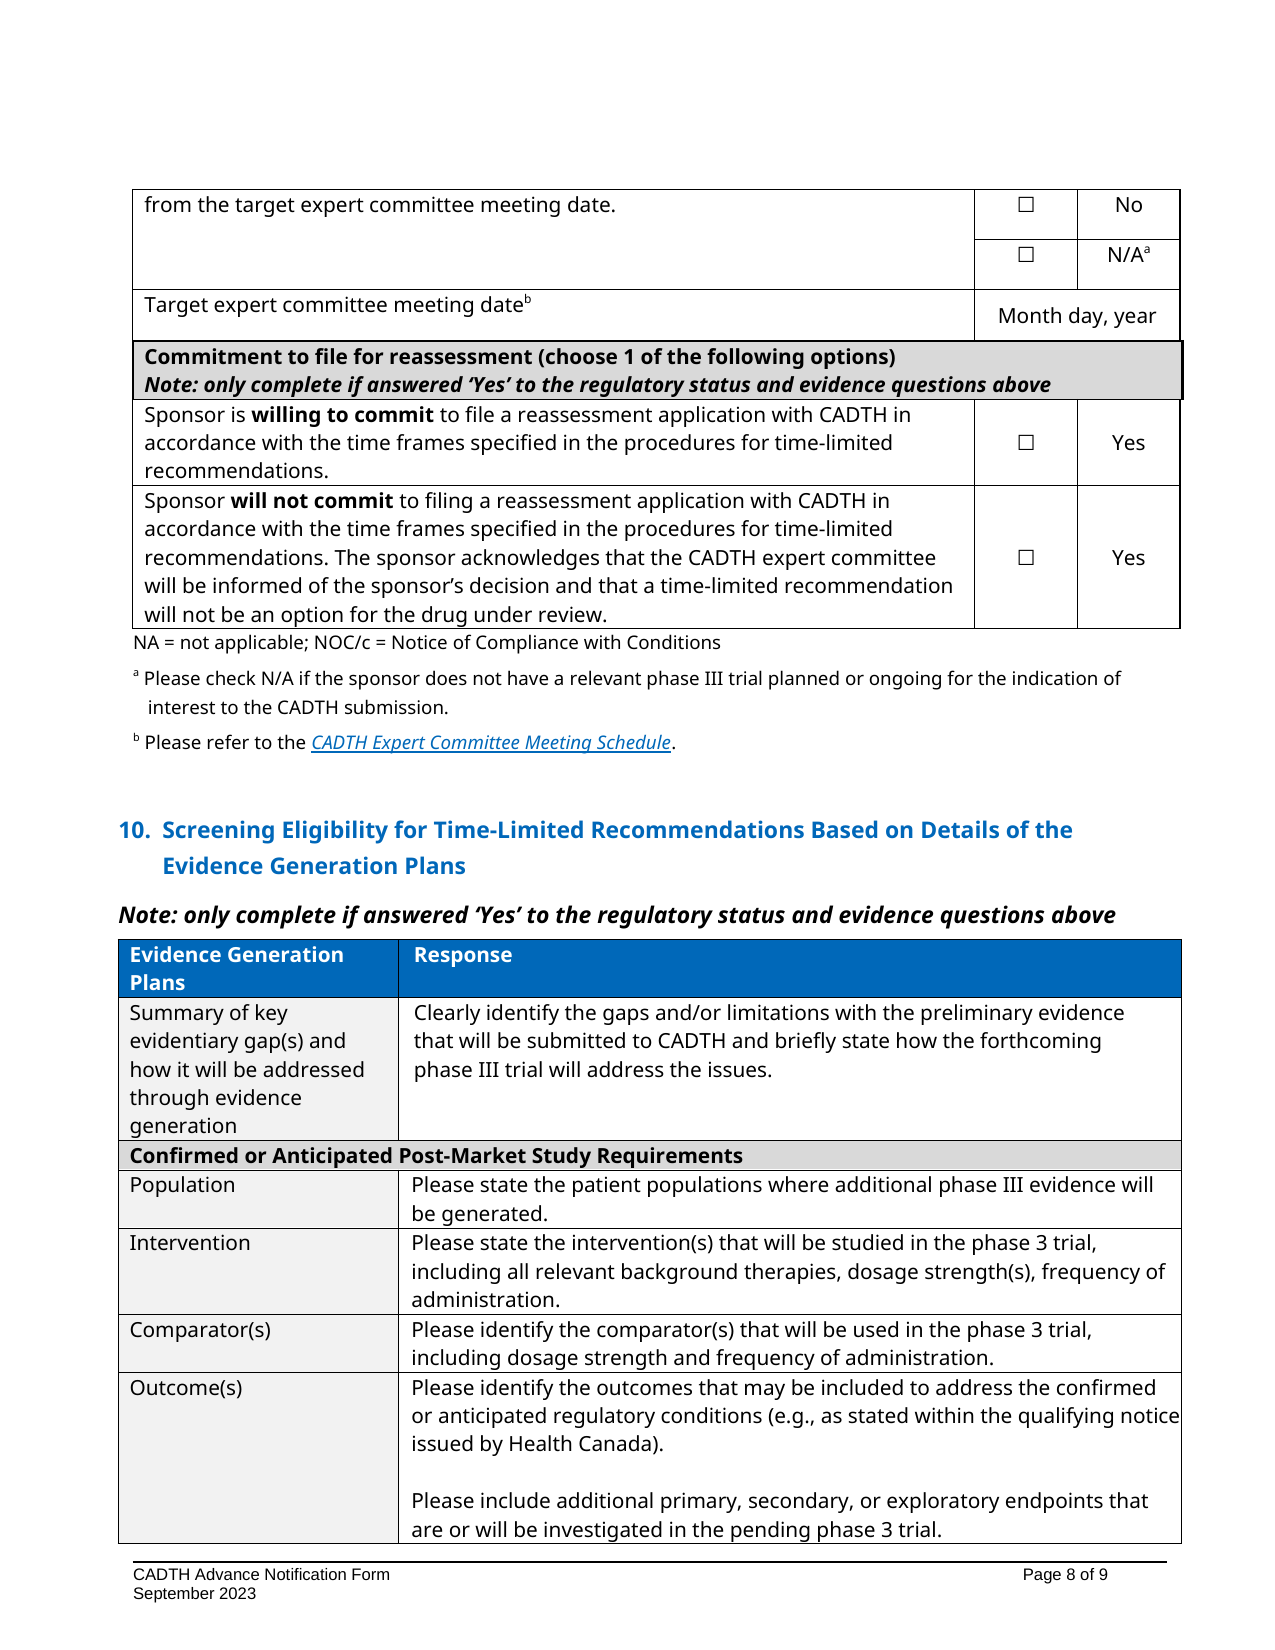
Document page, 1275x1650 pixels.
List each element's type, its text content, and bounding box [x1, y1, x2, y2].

table_cell [975, 400, 1077, 485]
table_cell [133, 190, 974, 289]
table_cell Please state the intervention(s) that will be studied in the phase 3 trial, including all relevant background therapies, dosage strength(s), frequency of administration. [399, 1229, 1181, 1314]
table_cell Intervention [119, 1229, 398, 1314]
table_cell Summary of key evidentiary gap(s) and how it will be addressed through evidence generation [119, 998, 398, 1140]
table_cell Please state the patient populations where additional phase III evidence will be generated. [399, 1171, 1181, 1227]
title Note: only complete if answered ‘Yes’ to the regulatory status and evidence questions above [118, 899, 1240, 930]
text NA = not applicable; NOC/c = Notice of Compliance with Conditions [133, 629, 1167, 655]
text b Please refer to the CADTH Expert Committee Meeting Schedule. [133, 729, 1167, 755]
table_cell N/Aa [1078, 240, 1179, 289]
table_cell [975, 190, 1077, 239]
list Screening Eligibility for Time-Limited Recommendations Based on Details of the Evidence Generation Plans [118, 814, 1167, 882]
table_cell Yes [1078, 486, 1179, 628]
table_cell Month day, year [975, 290, 1179, 340]
table_cell Sponsor will not commit to filing a reassessment application with CADTH in accordance with the time frames specified in the procedures for time-limited recommendations. The sponsor acknowledges that the CADTH expert committee will be informed of the sponsor’s decision and that a time-limited recommendation will not be an option for the drug under review. [133, 486, 974, 628]
table_cell Target expert committee meeting dateb [133, 290, 974, 340]
text a Please check N/A if the sponsor does not have a relevant phase III trial planned or ongoing for the indication of interest to the CADTH submission. [133, 665, 1167, 719]
table_cell [975, 486, 1077, 628]
table_cell [975, 240, 1077, 289]
table_header Evidence Generation Plans [119, 940, 398, 997]
table_cell Outcome(s) [119, 1373, 398, 1543]
table_cell Population [119, 1171, 398, 1227]
table_cell Comparator(s) [119, 1315, 398, 1372]
table_cell Clearly identify the gaps and/or limitations with the preliminary evidence that will be submitted to CADTH and briefly state how the forthcoming phase III trial will address the issues. [399, 998, 1181, 1140]
table_cell No [1078, 190, 1179, 239]
table_header Response [399, 940, 1181, 997]
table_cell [399, 1373, 1181, 1543]
table_cell Please identify the comparator(s) that will be used in the phase 3 trial, including dosage strength and frequency of administration. [399, 1315, 1181, 1372]
table_cell Commitment to file for reassessment (choose 1 of the following options) Note: only complete if answered ‘Yes’ to the regulatory status and evidence questions above [134, 342, 1181, 399]
table_cell Sponsor is willing to commit to file a reassessment application with CADTH in accordance with the time frames specified in the procedures for time-limited recommendations. [133, 400, 974, 485]
table_cell Yes [1078, 400, 1179, 485]
table_cell Confirmed or Anticipated Post-Market Study Requirements [119, 1141, 1181, 1169]
